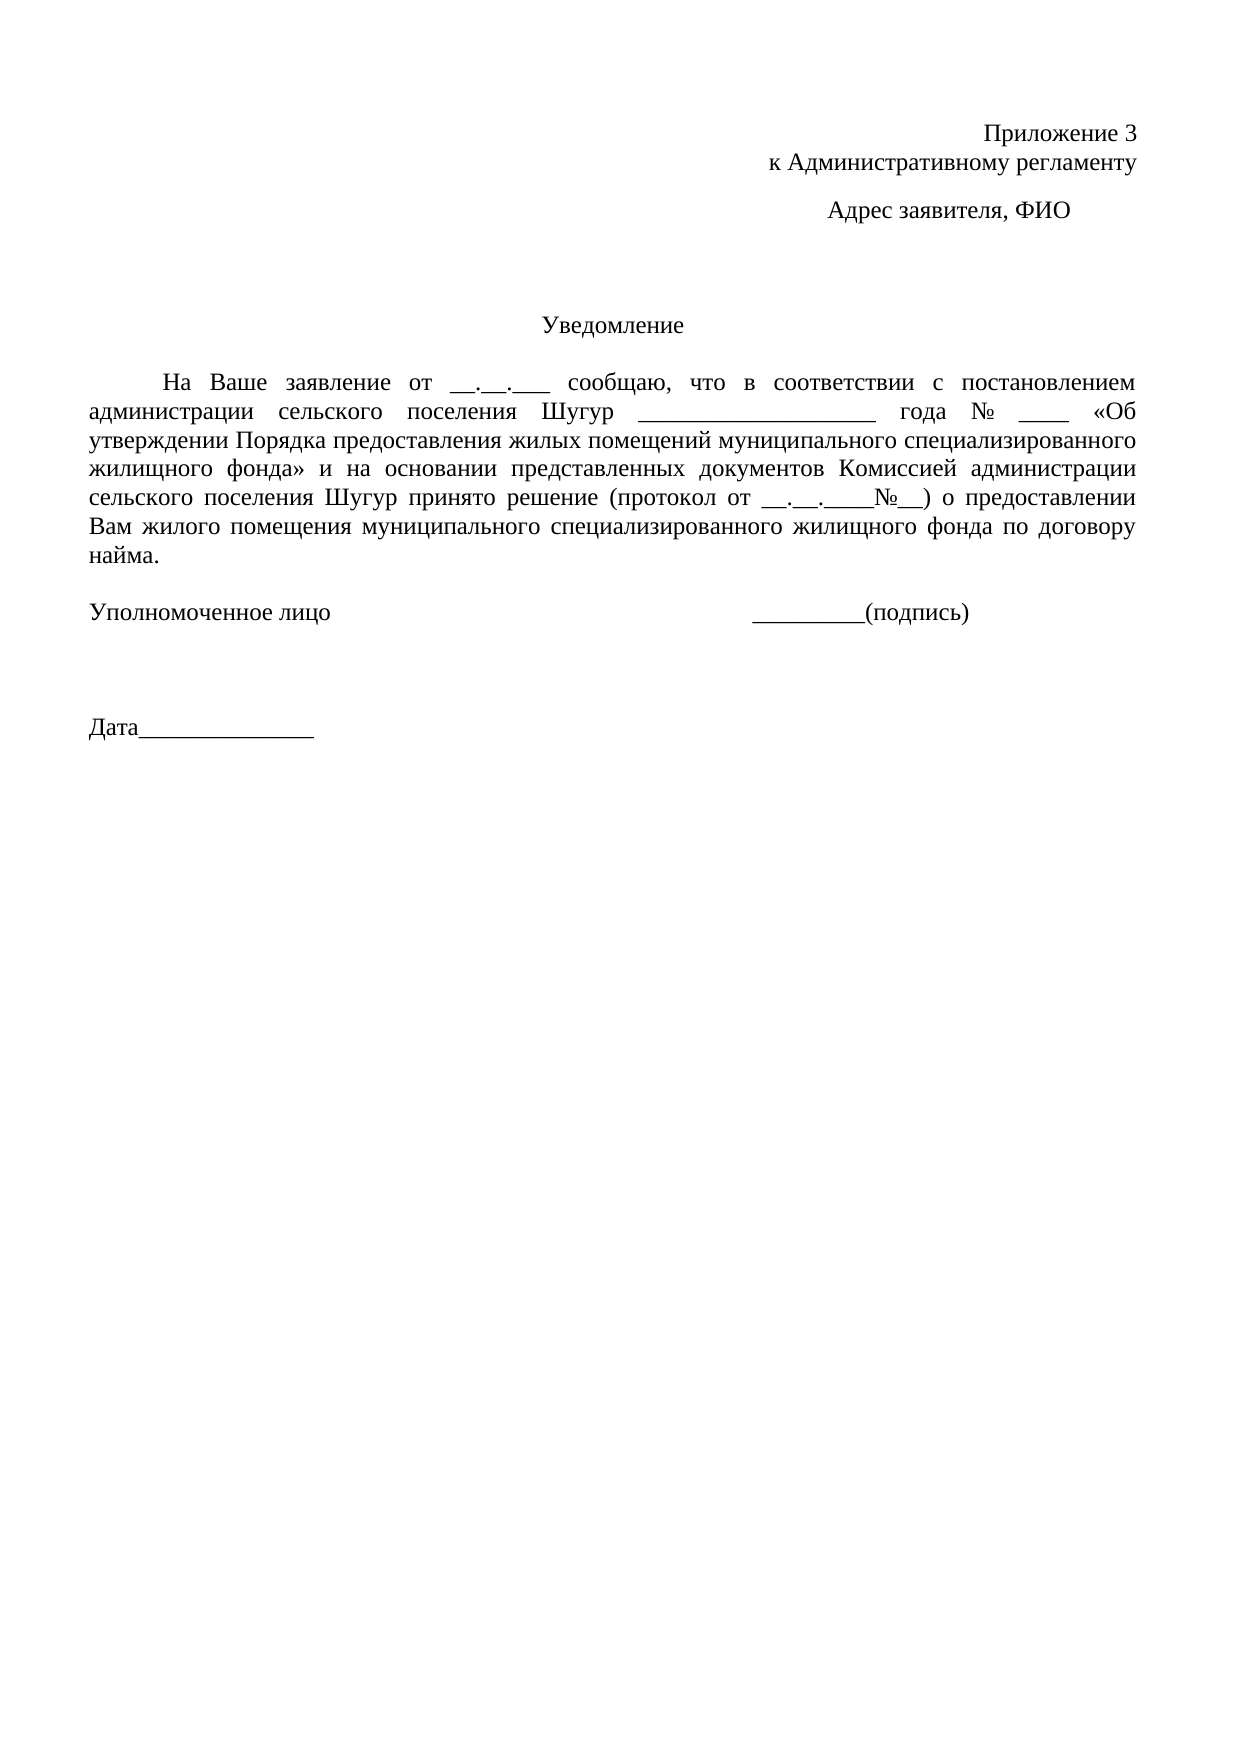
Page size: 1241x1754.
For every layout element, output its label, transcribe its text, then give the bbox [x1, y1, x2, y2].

text На Ваше заявление от __.__.___ сообщаю, что в соответствии с постановлением администрации сельского поселения Шугур ___________________ года № ____ «Об утверждении Порядка предоставления жилых помещений муниципального специализированного жилищного фонда» и на основании представленных документов Комиссией администрации сельского поселения Шугур принято решение (протокол от __.__.____№__) о предоставлении Вам жилого помещения муниципального специализированного жилищного фонда по договору найма. [88, 367, 1137, 568]
text Адрес заявителя, ФИО [753, 195, 1137, 223]
text к Административному регламенту [606, 147, 1137, 176]
text Уведомление [88, 310, 1137, 338]
text Уполномоченное лицо _________(подпись) [88, 597, 1134, 626]
text Приложение 3 [606, 118, 1137, 147]
text Дата______________ [88, 712, 1134, 741]
